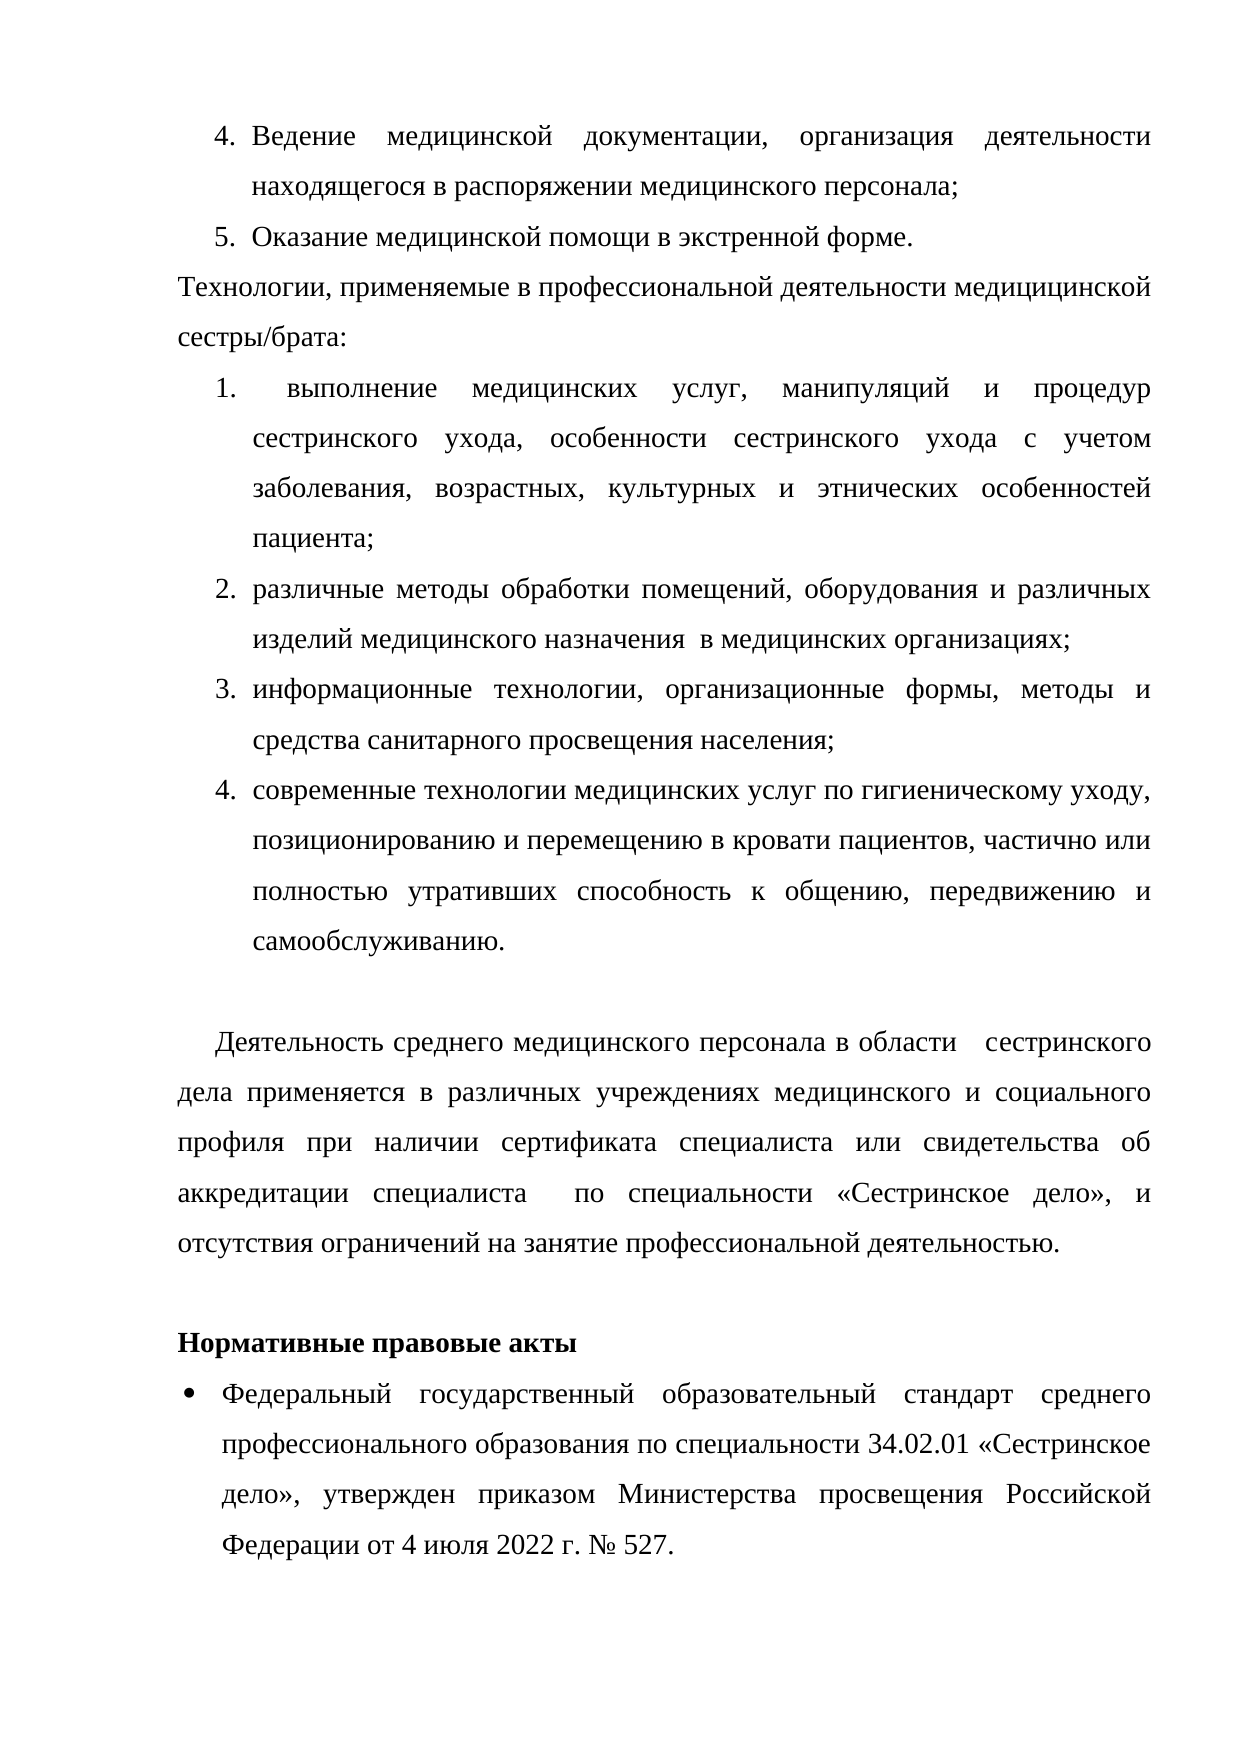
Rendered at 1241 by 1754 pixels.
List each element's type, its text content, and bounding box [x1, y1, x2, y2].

text Нормативные правовые акты [177, 1326, 1152, 1359]
list Федеральный государственный образовательный стандарт среднего профессионального образования по специальности 34.02.01 «Сестринское дело», утвержден приказом Министерства просвещения Российской Федерации от 4 июля 2022 г. № 527. [184, 1376, 1152, 1561]
list Оказание медицинской помощи в экстренной форме. [214, 219, 1152, 252]
list выполнение медицинских услуг, манипуляций и процедур сестринского ухода, особенности сестринского ухода с учетом заболевания, возрастных, культурных и этнических особенностей пациента; [215, 370, 1152, 554]
list информационные технологии, организационные формы, методы и средства санитарного просвещения населения; [215, 672, 1152, 755]
list современные технологии медицинских услуг по гигиеническому уходу, позиционированию и перемещению в кровати пациентов, частично или полностью утративших способность к общению, передвижению и самообслуживанию. [215, 772, 1152, 957]
text Технологии, применяемые в профессиональной деятельности медицицинской сестры/брата: [177, 269, 1152, 353]
text Деятельность среднего медицинского персонала в области сестринского дела применяется в различных учреждениях медицинского и социального профиля при наличии сертификата специалиста или свидетельства об аккредитации специалиста по специальности «Сестринское дело», и отсутствия ограничений на занятие профессиональной деятельностью. [177, 1024, 1152, 1258]
list Ведение медицинской документации, организация деятельности находящегося в распоряжении медицинского персонала; [214, 118, 1152, 202]
list различные методы обработки помещений, оборудования и различных изделий медицинского назначения в медицинских организациях; [215, 571, 1152, 655]
